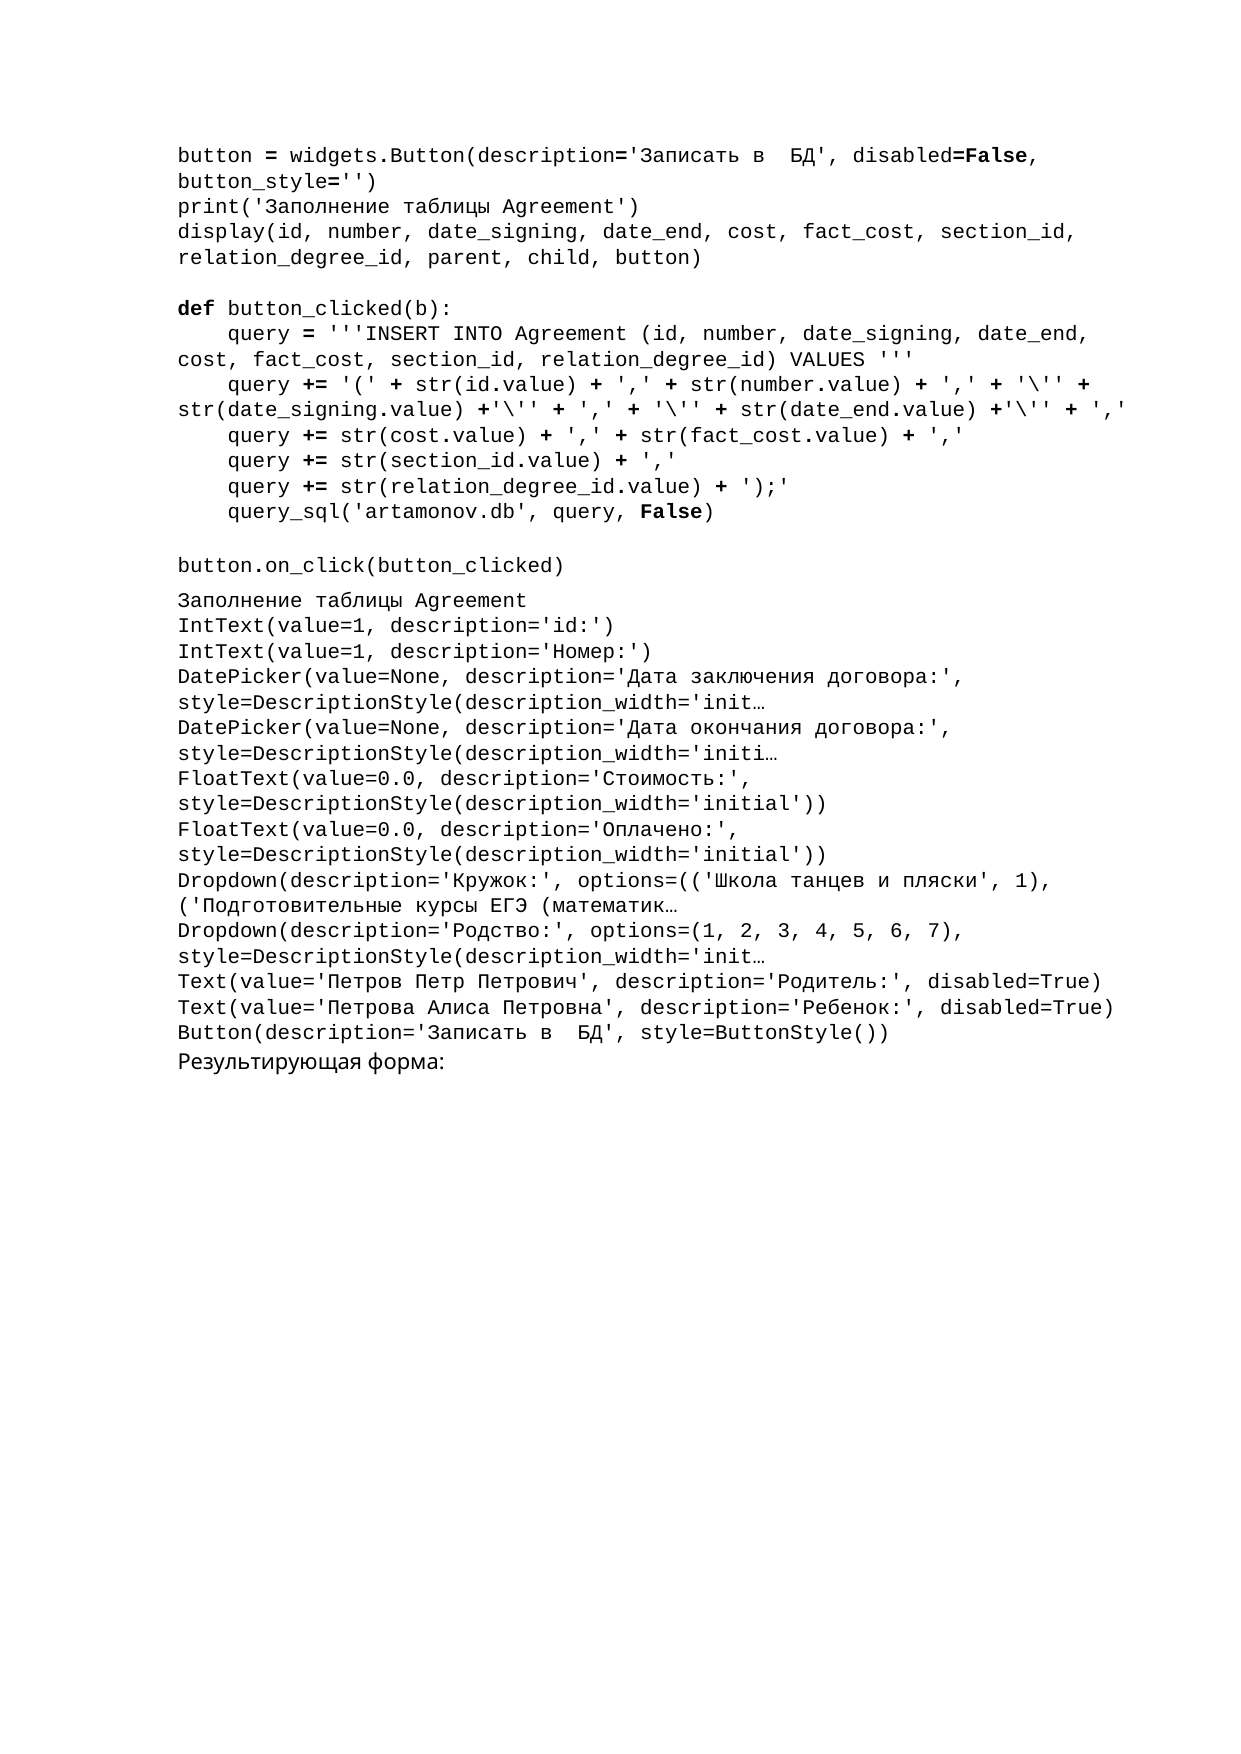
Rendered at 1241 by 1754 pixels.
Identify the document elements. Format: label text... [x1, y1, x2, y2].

text query_sql('artamonov.db', query, False) [177, 499, 1152, 525]
text query = '''INSERT INTO Agreement (id, number, date_signing, date_end, cost, fact_cost, section_id, relation_degree_id) VALUES ''' [177, 321, 1152, 372]
text def button_clicked(b): [177, 296, 1152, 321]
text Dropdown(description='Родство:', options=(1, 2, 3, 4, 5, 6, 7), style=DescriptionStyle(description_width='init… [177, 919, 1152, 969]
text display(id, number, date_signing, date_end, cost, fact_cost, section_id, relation_degree_id, parent, child, button) [177, 220, 1152, 271]
text query += '(' + str(id.value) + ',' + str(number.value) + ',' + '\'' + str(date_signing.value) +'\'' + ',' + '\'' + str(date_end.value) +'\'' + ',' [177, 372, 1152, 423]
text Результирующая форма: [177, 1046, 1152, 1076]
text IntText(value=1, description='id:') [177, 614, 1152, 639]
text DatePicker(value=None, description='Дата заключения договора:', style=DescriptionStyle(description_width='init… [177, 664, 1152, 715]
text Text(value='Петров Петр Петрович', description='Родитель:', disabled=True) [177, 969, 1152, 995]
text FloatText(value=0.0, description='Оплачено:', style=DescriptionStyle(description_width='initial')) [177, 817, 1152, 868]
text IntText(value=1, description='Номер:') [177, 639, 1152, 664]
text print('Заполнение таблицы Agreement') [177, 194, 1152, 220]
text Button(description='Записать в БД', style=ButtonStyle()) [177, 1020, 1152, 1046]
text button = widgets.Button(description='Записать в БД', disabled=False, button_style='') [177, 143, 1152, 194]
text FloatText(value=0.0, description='Стоимость:', style=DescriptionStyle(description_width='initial')) [177, 766, 1152, 817]
text query += str(section_id.value) + ',' [177, 448, 1152, 474]
text Text(value='Петрова Алиса Петровна', description='Ребенок:', disabled=True) [177, 995, 1152, 1020]
text DatePicker(value=None, description='Дата окончания договора:', style=DescriptionStyle(description_width='initi… [177, 715, 1152, 766]
text query += str(relation_degree_id.value) + ');' [177, 474, 1152, 499]
text Заполнение таблицы Agreement [177, 588, 1152, 614]
text query += str(cost.value) + ',' + str(fact_cost.value) + ',' [177, 423, 1152, 448]
text button.on_click(button_clicked) [177, 553, 1152, 578]
text Dropdown(description='Кружок:', options=(('Школа танцев и пляски', 1), ('Подготовительные курсы ЕГЭ (математик… [177, 868, 1152, 919]
